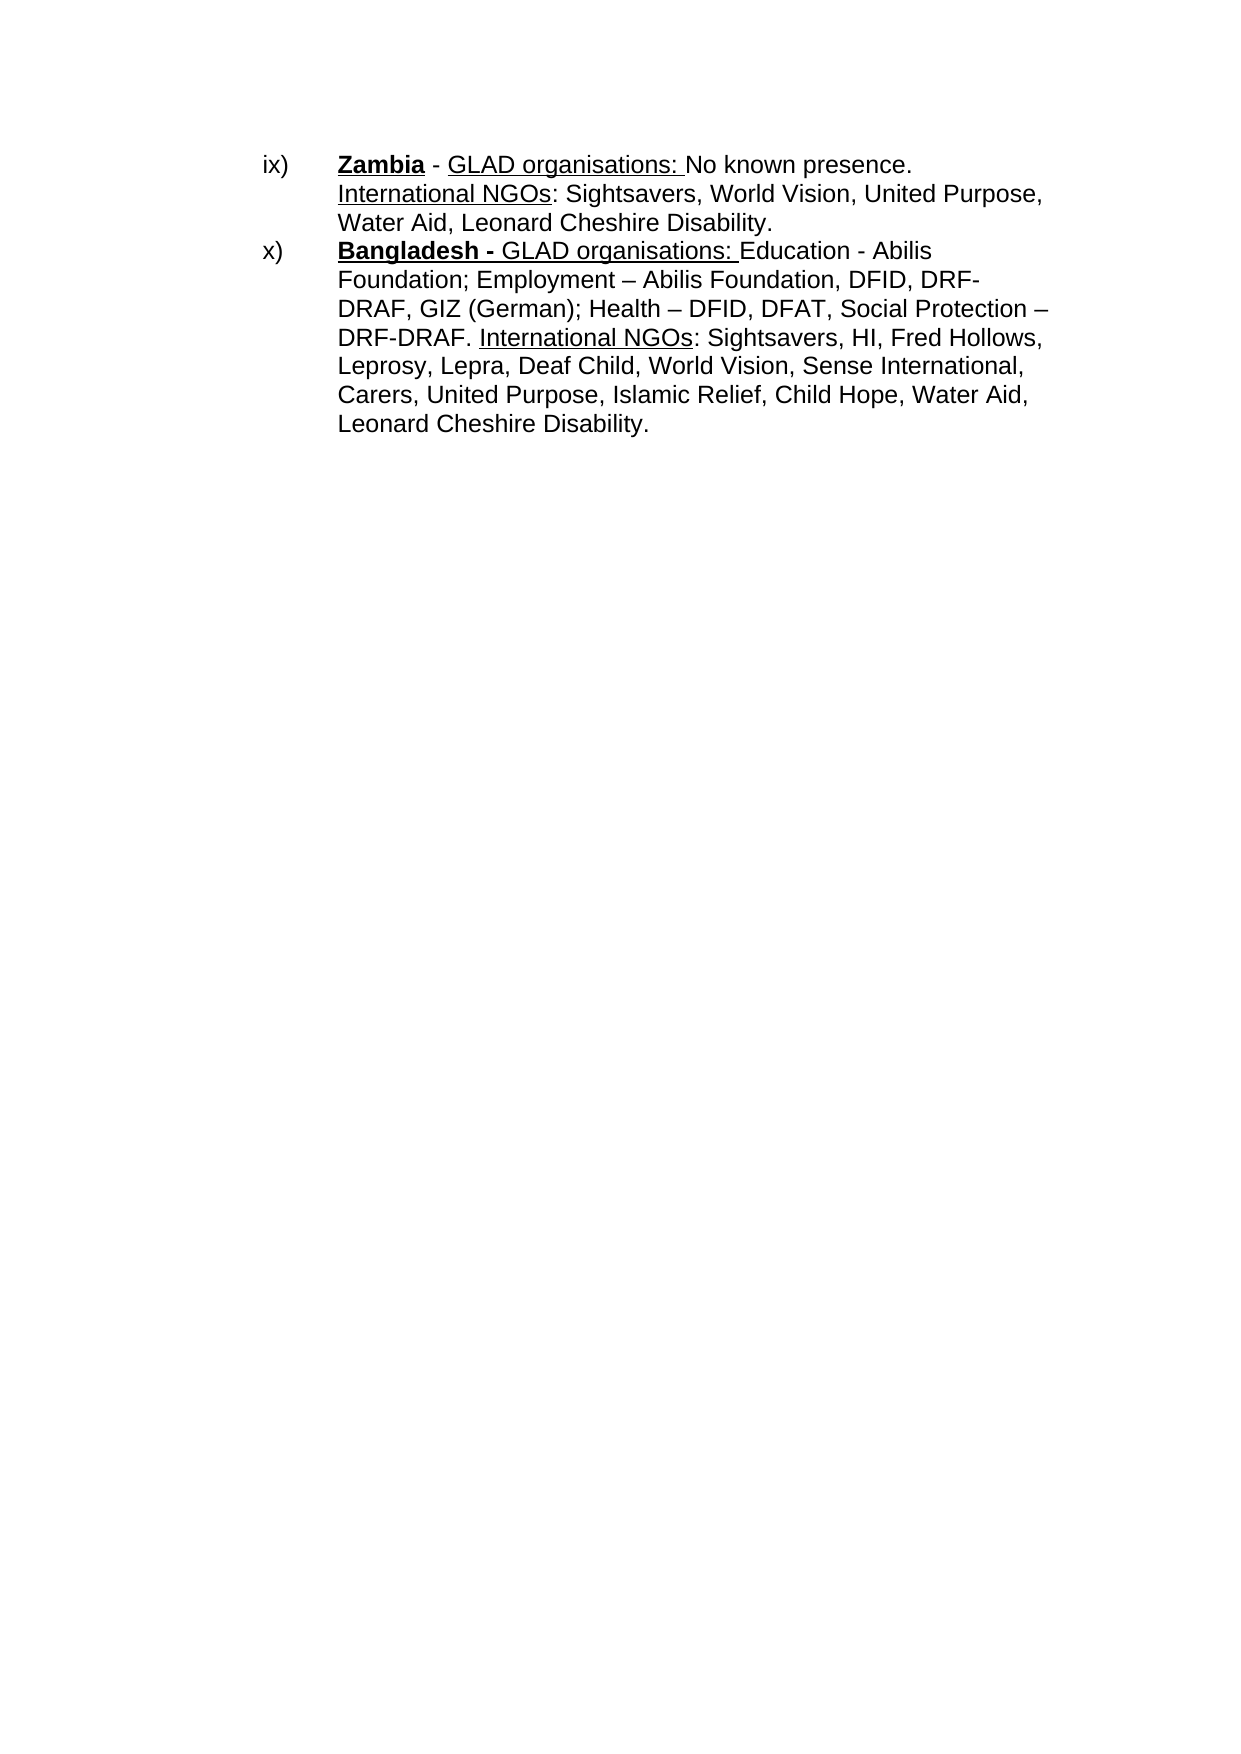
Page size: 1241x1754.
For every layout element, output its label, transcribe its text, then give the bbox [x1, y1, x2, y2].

list Zambia - GLAD organisations: No known presence. International NGOs: Sightsavers, World Vision, United Purpose, Water Aid, Leonard Cheshire Disability. [262, 150, 1053, 236]
list Bangladesh - GLAD organisations: Education - Abilis Foundation; Employment – Abilis Foundation, DFID, DRF-DRAF, GIZ (German); Health – DFID, DFAT, Social Protection – DRF-DRAF. International NGOs: Sightsavers, HI, Fred Hollows, Leprosy, Lepra, Deaf Child, World Vision, Sense International, Carers, United Purpose, Islamic Relief, Child Hope, Water Aid, Leonard Cheshire Disability. [262, 236, 1053, 437]
